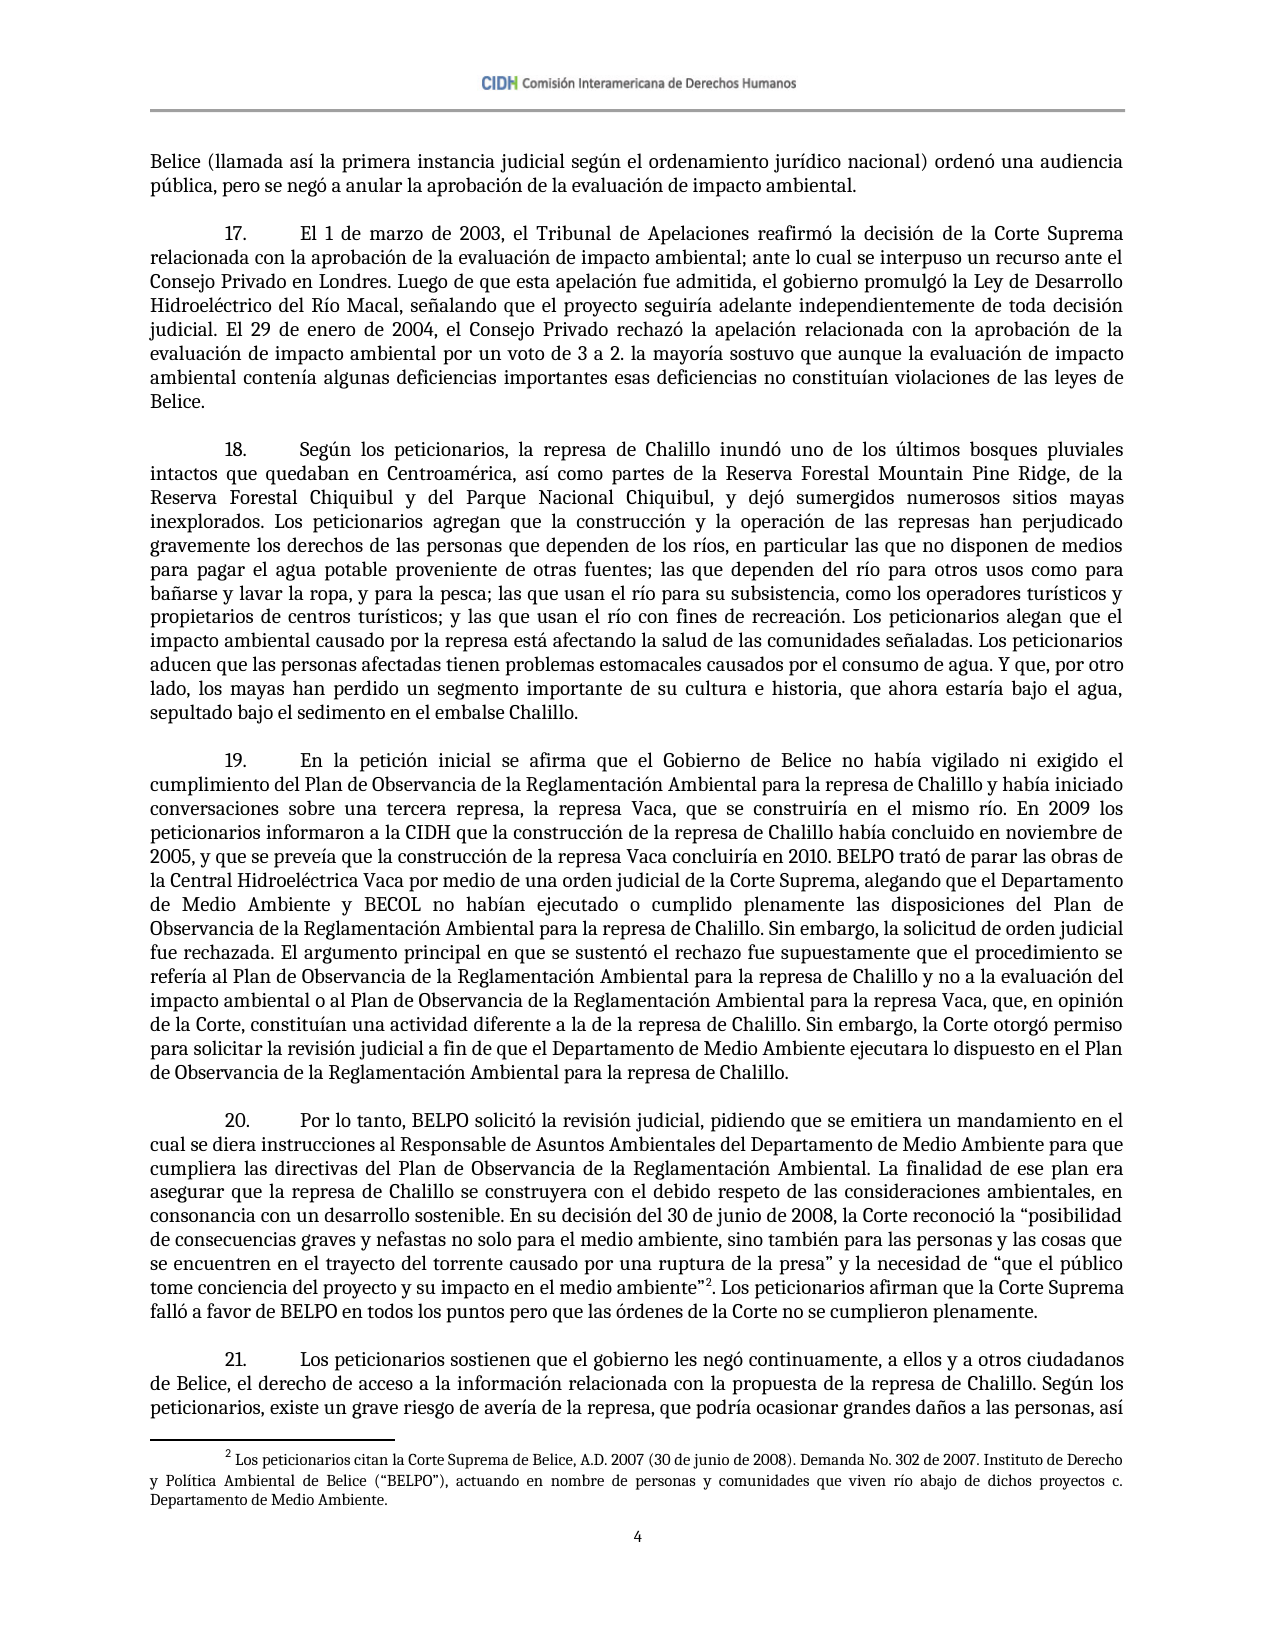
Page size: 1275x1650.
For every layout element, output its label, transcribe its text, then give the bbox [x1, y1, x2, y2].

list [150, 1348, 1125, 1420]
picture [476, 75, 799, 92]
list El 1 de marzo de 2003, el Tribunal de Apelaciones reafirmó la decisión de la Corte Suprema relacionada con la aprobación de la evaluación de impacto ambiental; ante lo cual se interpuso un recurso ante el Consejo Privado en Londres. Luego de que esta apelación fue admitida, el gobierno promulgó la Ley de Desarrollo Hidroeléctrico del Río Macal, señalando que el proyecto seguiría adelante independientemente de toda decisión judicial. El 29 de enero de 2004, el Consejo Privado rechazó la apelación relacionada con la aprobación de la evaluación de impacto ambiental por un voto de 3 a 2. la mayoría sostuvo que aunque la evaluación de impacto ambiental contenía algunas deficiencias importantes esas deficiencias no constituían violaciones de las leyes de Belice. [150, 222, 1125, 413]
list Según los peticionarios, la represa de Chalillo inundó uno de los últimos bosques pluviales intactos que quedaban en Centroamérica, así como partes de la Reserva Forestal Mountain Pine Ridge, de la Reserva Forestal Chiquibul y del Parque Nacional Chiquibul, y dejó sumergidos numerosos sitios mayas inexplorados. Los peticionarios agregan que la construcción y la operación de las represas han perjudicado gravemente los derechos de las personas que dependen de los ríos, en particular las que no disponen de medios para pagar el agua potable proveniente de otras fuentes; las que dependen del río para otros usos como para bañarse y lavar la ropa, y para la pesca; las que usan el río para su subsistencia, como los operadores turísticos y propietarios de centros turísticos; y las que usan el río con fines de recreación. Los peticionarios alegan que el impacto ambiental causado por la represa está afectando la salud de las comunidades señaladas. Los peticionarios aducen que las personas afectadas tienen problemas estomacales causados por el consumo de agua. Y que, por otro lado, los mayas han perdido un segmento importante de su cultura e historia, que ahora estaría bajo el agua, sepultado bajo el sedimento en el embalse Chalillo. [150, 437, 1125, 725]
list Por lo tanto, BELPO solicitó la revisión judicial, pidiendo que se emitiera un mandamiento en el cual se diera instrucciones al Responsable de Asuntos Ambientales del Departamento de Medio Ambiente para que cumpliera las directivas del Plan de Observancia de la Reglamentación Ambiental. La finalidad de ese plan era asegurar que la represa de Chalillo se construyera con el debido respeto de las consideraciones ambientales, en consonancia con un desarrollo sostenible. En su decisión del 30 de junio de 2008, la Corte reconoció la “posibilidad de consecuencias graves y nefastas no solo para el medio ambiente, sino también para las personas y las cosas que se encuentren en el trayecto del torrente causado por una ruptura de la presa” y la necesidad de “que el público tome conciencia del proyecto y su impacto en el medio ambiente”. Los peticionarios afirman que la Corte Suprema falló a favor de BELPO en todos los puntos pero que las órdenes de la Corte no se cumplieron plenamente. [150, 1108, 1125, 1324]
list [150, 150, 1125, 198]
list En la petición inicial se afirma que el Gobierno de Belice no había vigilado ni exigido el cumplimiento del Plan de Observancia de la Reglamentación Ambiental para la represa de Chalillo y había iniciado conversaciones sobre una tercera represa, la represa Vaca, que se construiría en el mismo río. En 2009 los peticionarios informaron a la CIDH que la construcción de la represa de Chalillo había concluido en noviembre de 2005, y que se preveía que la construcción de la represa Vaca concluiría en 2010. BELPO trató de parar las obras de la Central Hidroeléctrica Vaca por medio de una orden judicial de la Corte Suprema, alegando que el Departamento de Medio Ambiente y BECOL no habían ejecutado o cumplido plenamente las disposiciones del Plan de Observancia de la Reglamentación Ambiental para la represa de Chalillo. Sin embargo, la solicitud de orden judicial fue rechazada. El argumento principal en que se sustentó el rechazo fue supuestamente que el procedimiento se refería al Plan de Observancia de la Reglamentación Ambiental para la represa de Chalillo y no a la evaluación del impacto ambiental o al Plan de Observancia de la Reglamentación Ambiental para la represa Vaca, que, en opinión de la Corte, constituían una actividad diferente a la de la represa de Chalillo. Sin embargo, la Corte otorgó permiso para solicitar la revisión judicial a fin de que el Departamento de Medio Ambiente ejecutara lo dispuesto en el Plan de Observancia de la Reglamentación Ambiental para la represa de Chalillo. [150, 749, 1125, 1084]
